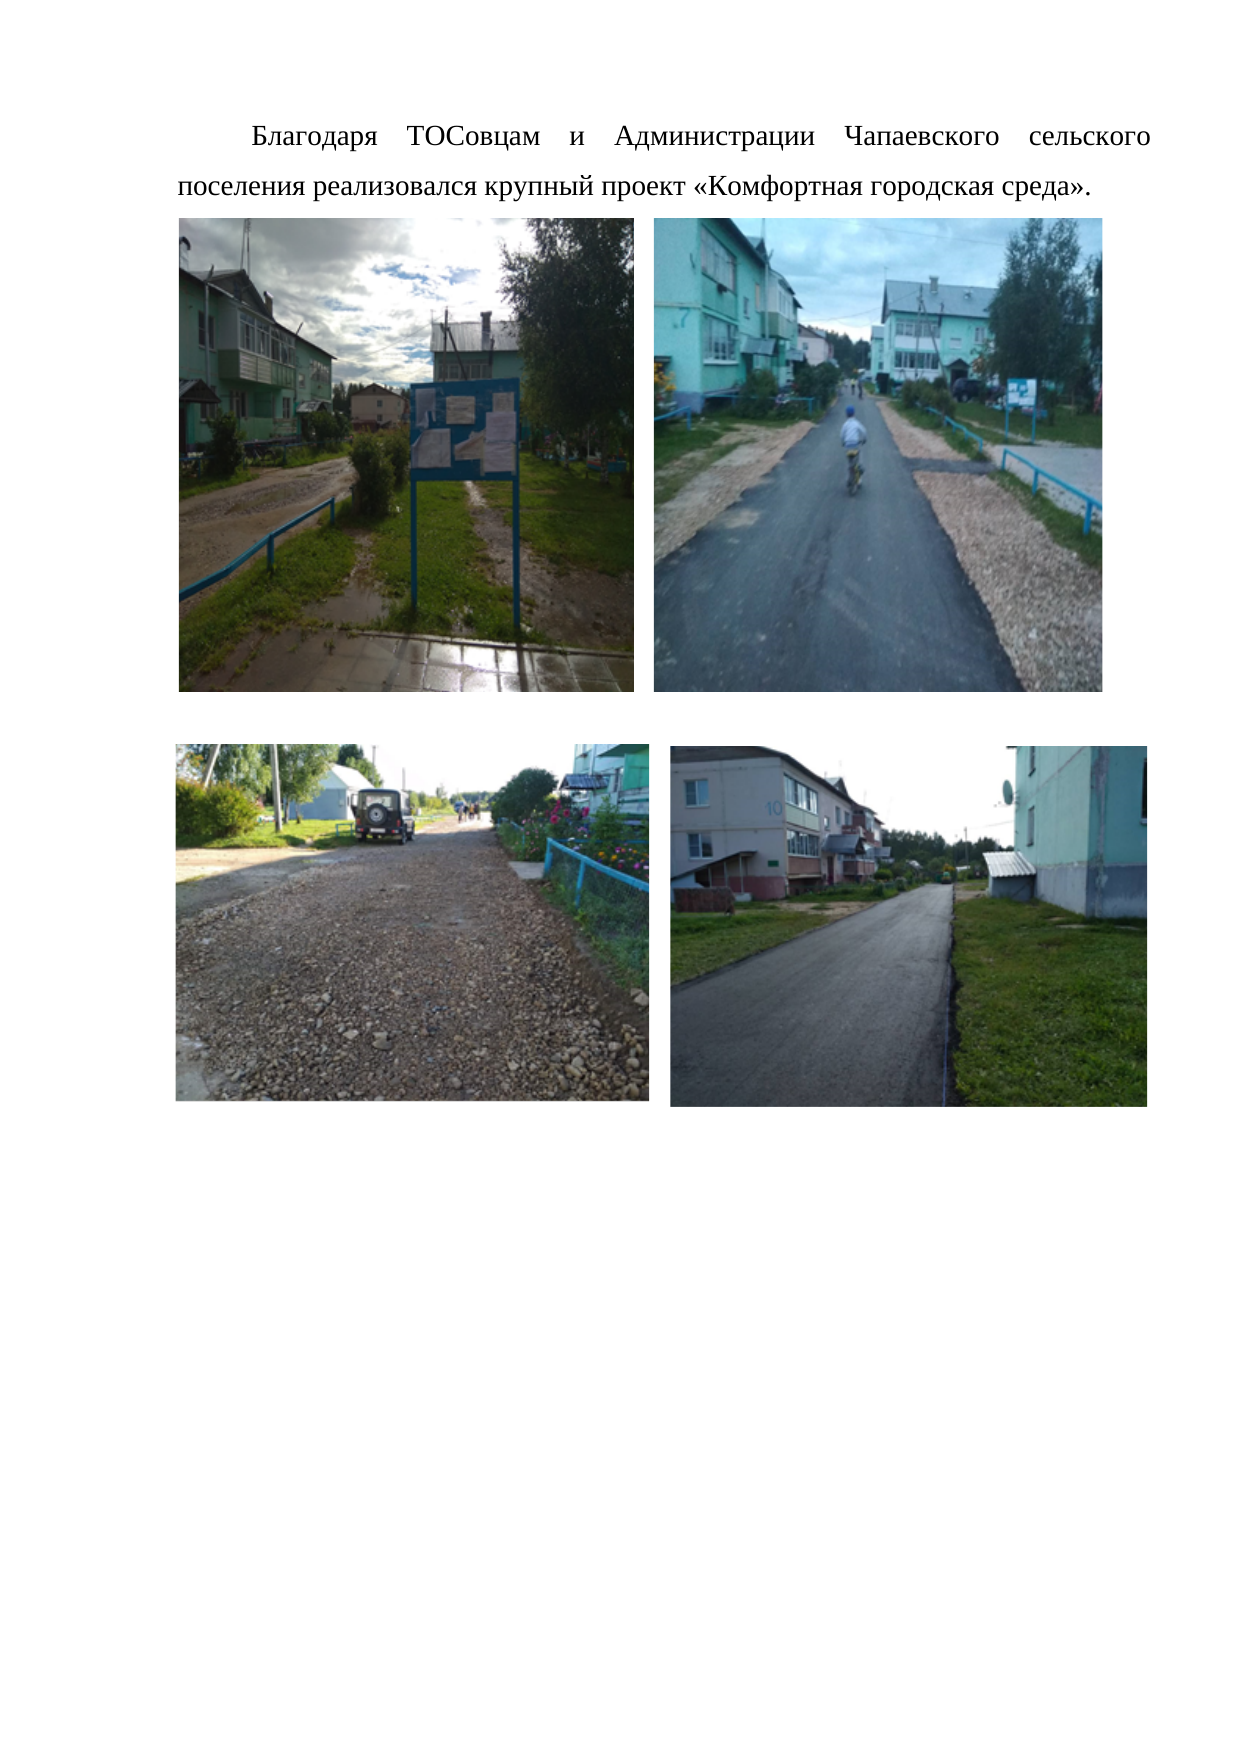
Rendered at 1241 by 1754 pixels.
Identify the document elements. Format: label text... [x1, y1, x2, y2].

picture [652, 218, 1103, 691]
picture [174, 744, 650, 1102]
picture [177, 218, 634, 691]
text Благодаря ТОСовцам и Администрации Чапаевского сельского поселения реализовался крупный проект «Комфортная городская среда». [177, 118, 1152, 202]
picture [668, 746, 1148, 1106]
